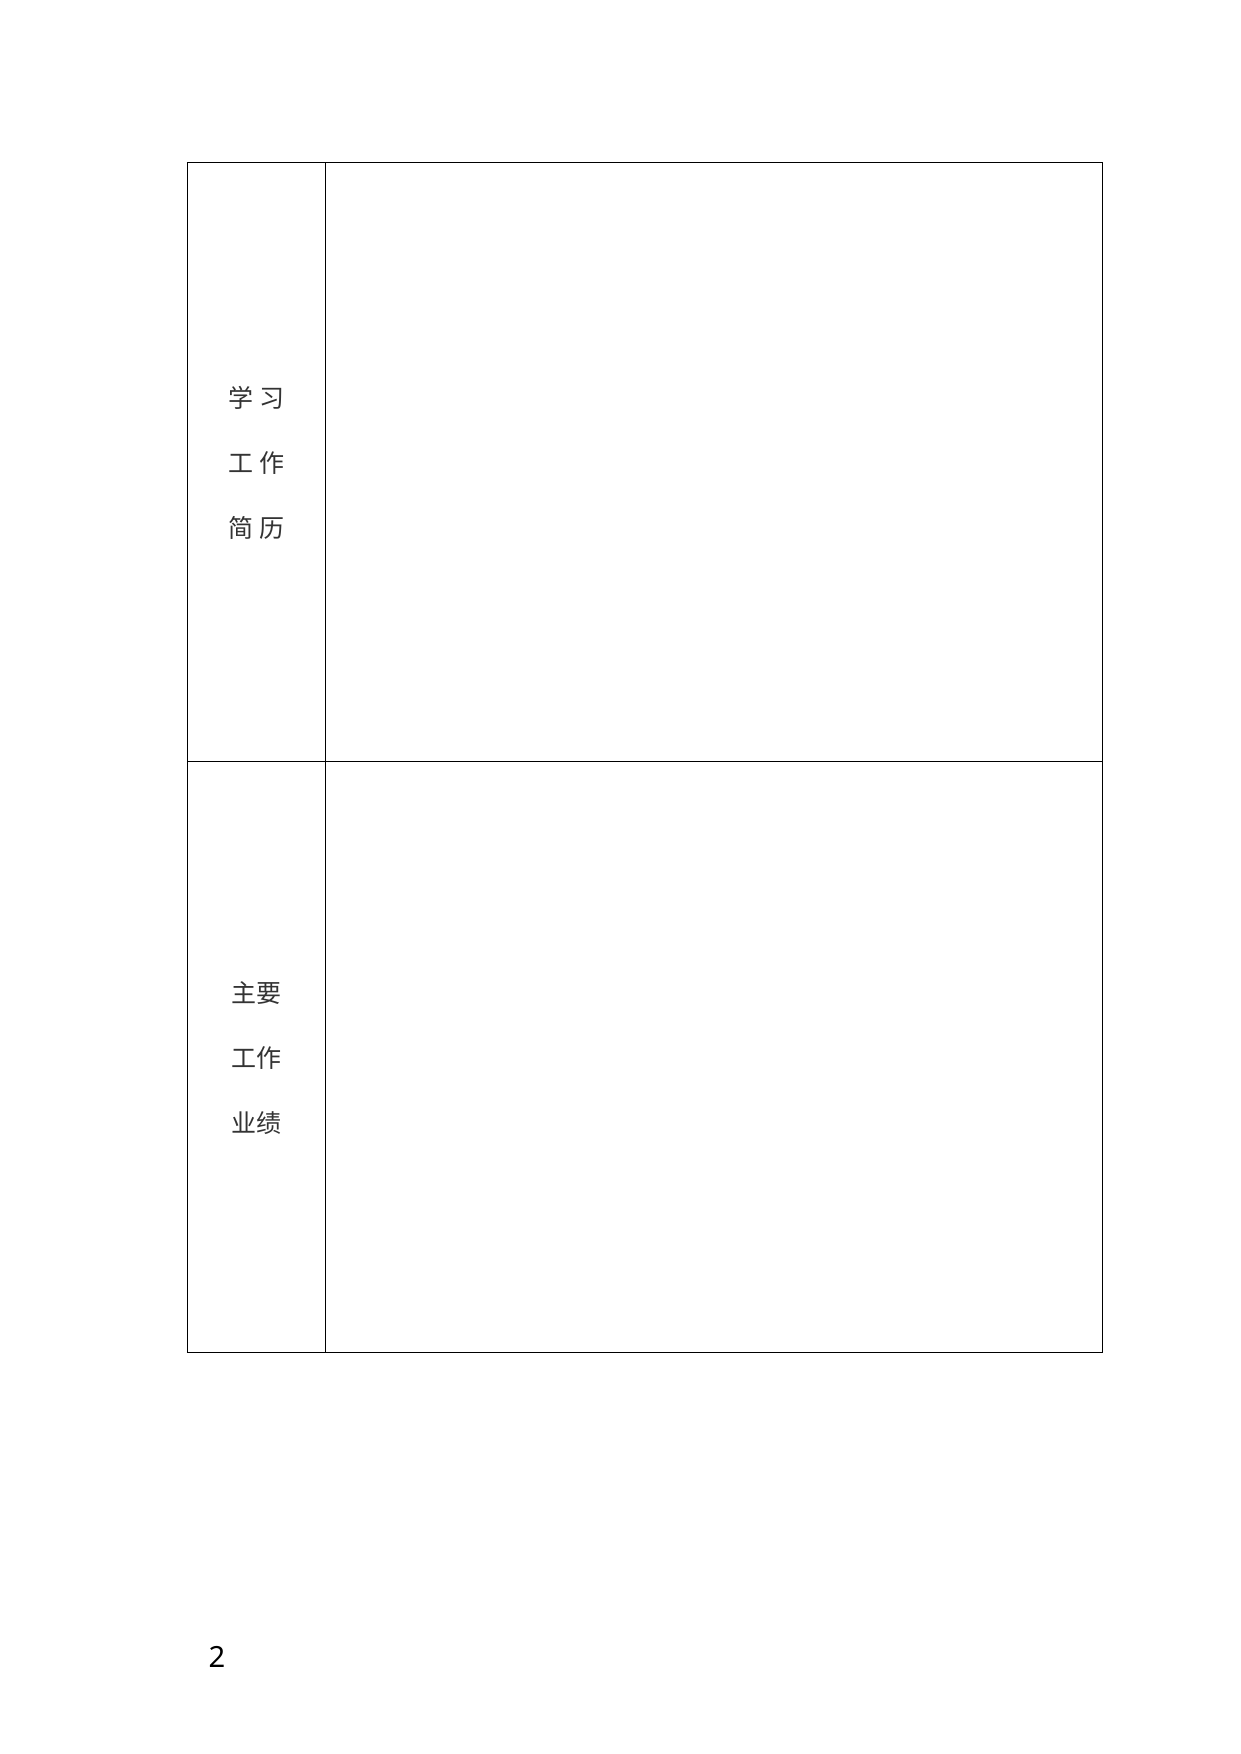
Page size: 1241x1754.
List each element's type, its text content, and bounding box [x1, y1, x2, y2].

table_cell [326, 163, 1102, 761]
table_cell 学 习 工 作 简 历 [188, 163, 325, 761]
table_cell 主要 工作 业绩 [188, 762, 325, 1352]
table_cell [326, 762, 1102, 1352]
